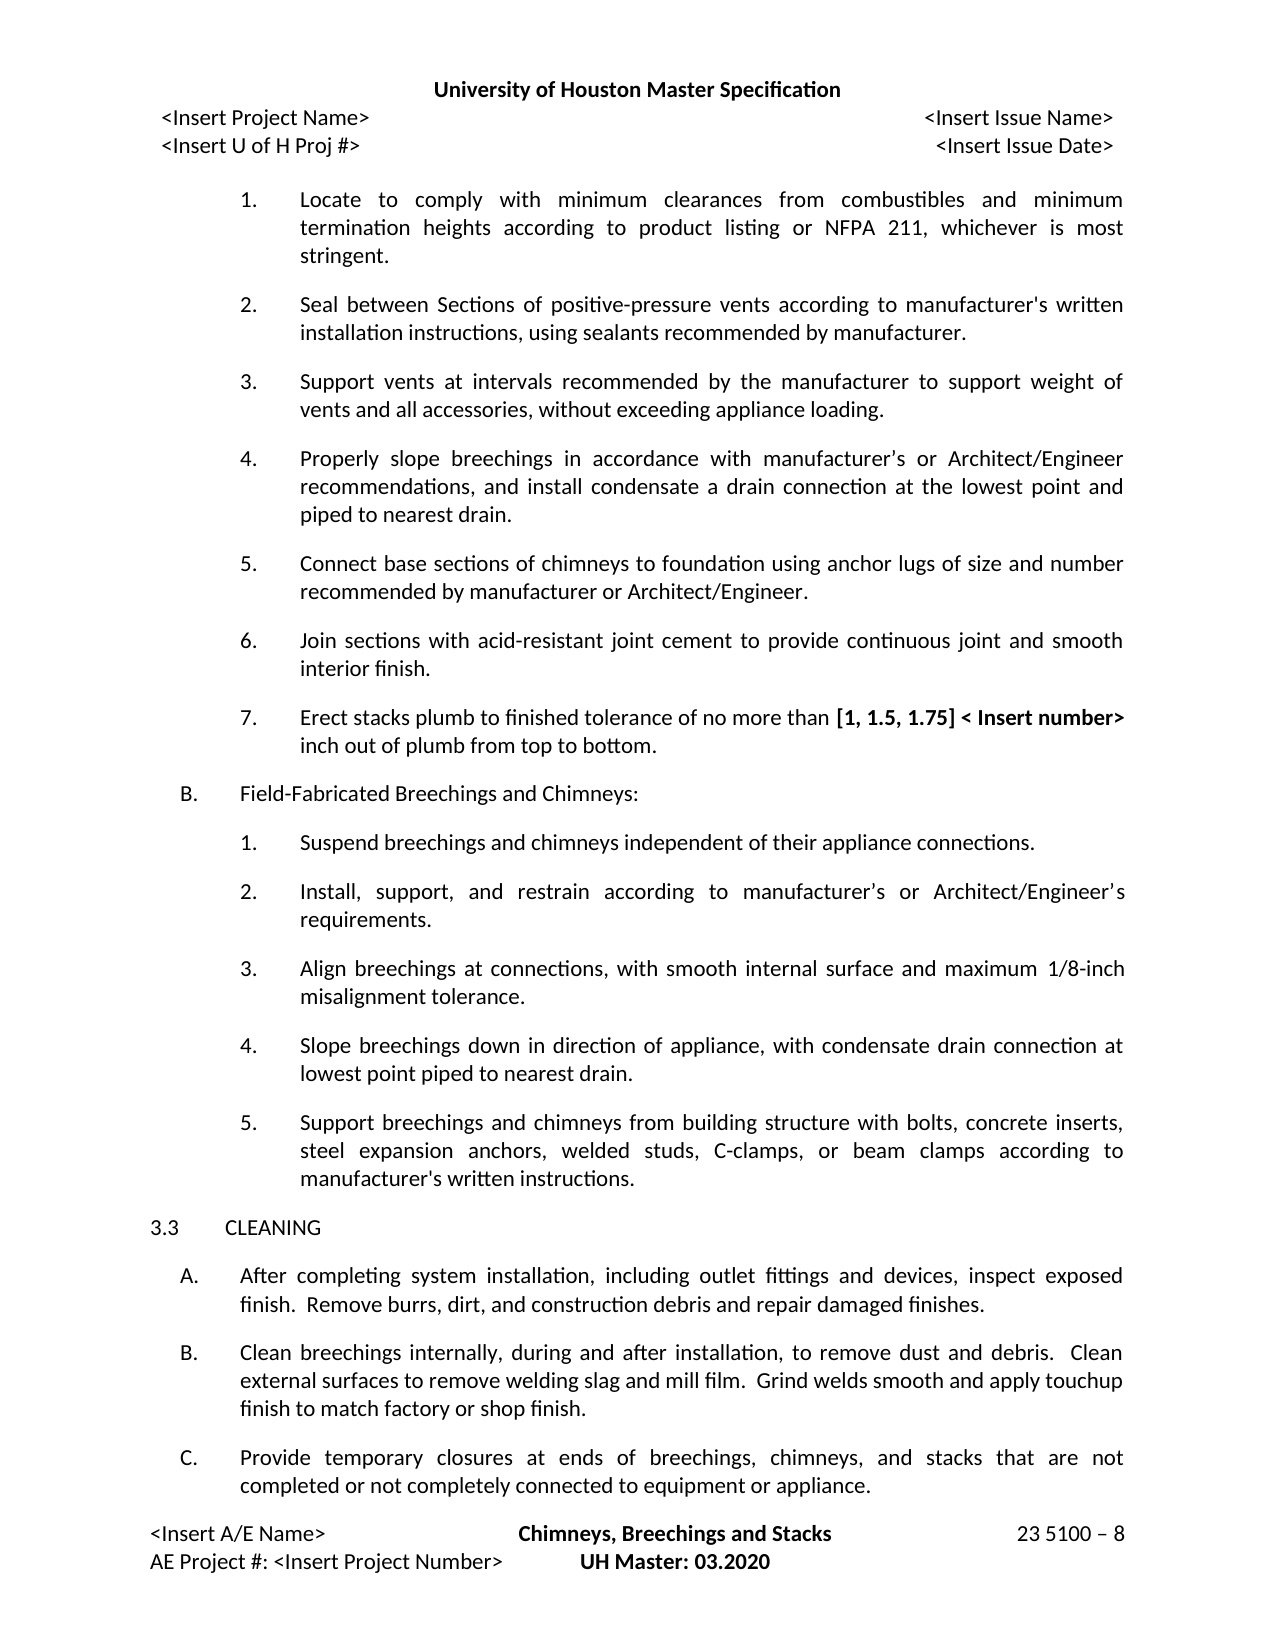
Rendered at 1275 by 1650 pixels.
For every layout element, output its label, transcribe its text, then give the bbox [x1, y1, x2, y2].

text Clean breechings internally, during and after installation, to remove dust and debris. Clean external surfaces to remove welding slag and mill film. Grind welds smooth and apply touchup finish to match factory or shop finish. [180, 1338, 1125, 1423]
text Suspend breechings and chimneys independent of their appliance connections. [240, 828, 1125, 856]
text Support vents at intervals recommended by the manufacturer to support weight of vents and all accessories, without exceeding appliance loading. [240, 367, 1125, 423]
text Align breechings at connections, with smooth internal surface and maximum 1/8-inch misalignment tolerance. [240, 954, 1125, 1010]
text Field-Fabricated Breechings and Chimneys: [180, 779, 1125, 808]
text Locate to comply with minimum clearances from combustibles and minimum termination heights according to product listing or NFPA 211, whichever is most stringent. [240, 185, 1125, 269]
text Join sections with acid-resistant joint cement to provide continuous joint and smooth interior finish. [240, 626, 1125, 682]
text Properly slope breechings in accordance with manufacturer’s or Architect/Engineer recommendations, and install condensate a drain connection at the lowest point and piped to nearest drain. [240, 444, 1125, 528]
text Seal between Sections of positive-pressure vents according to manufacturer's written installation instructions, using sealants recommended by manufacturer. [240, 290, 1125, 346]
text Install, support, and restrain according to manufacturer’s or Architect/Engineer’s requirements. [240, 877, 1125, 933]
text Erect stacks plumb to finished tolerance of no more than [1, 1.5, 1.75] < Insert number> inch out of plumb from top to bottom. [240, 703, 1125, 759]
text Provide temporary closures at ends of breechings, chimneys, and stacks that are not completed or not completely connected to equipment or appliance. [180, 1443, 1125, 1499]
text Slope breechings down in direction of appliance, with condensate drain connection at lowest point piped to nearest drain. [240, 1031, 1125, 1087]
text CLEANING [150, 1213, 1125, 1241]
text Support breechings and chimneys from building structure with bolts, concrete inserts, steel expansion anchors, welded studs, C-clamps, or beam clamps according to manufacturer's written instructions. [240, 1108, 1125, 1192]
text After completing system installation, including outlet fittings and devices, inspect exposed finish. Remove burrs, dirt, and construction debris and repair damaged finishes. [180, 1262, 1125, 1318]
text Connect base sections of chimneys to foundation using anchor lugs of size and number recommended by manufacturer or Architect/Engineer. [240, 549, 1125, 605]
